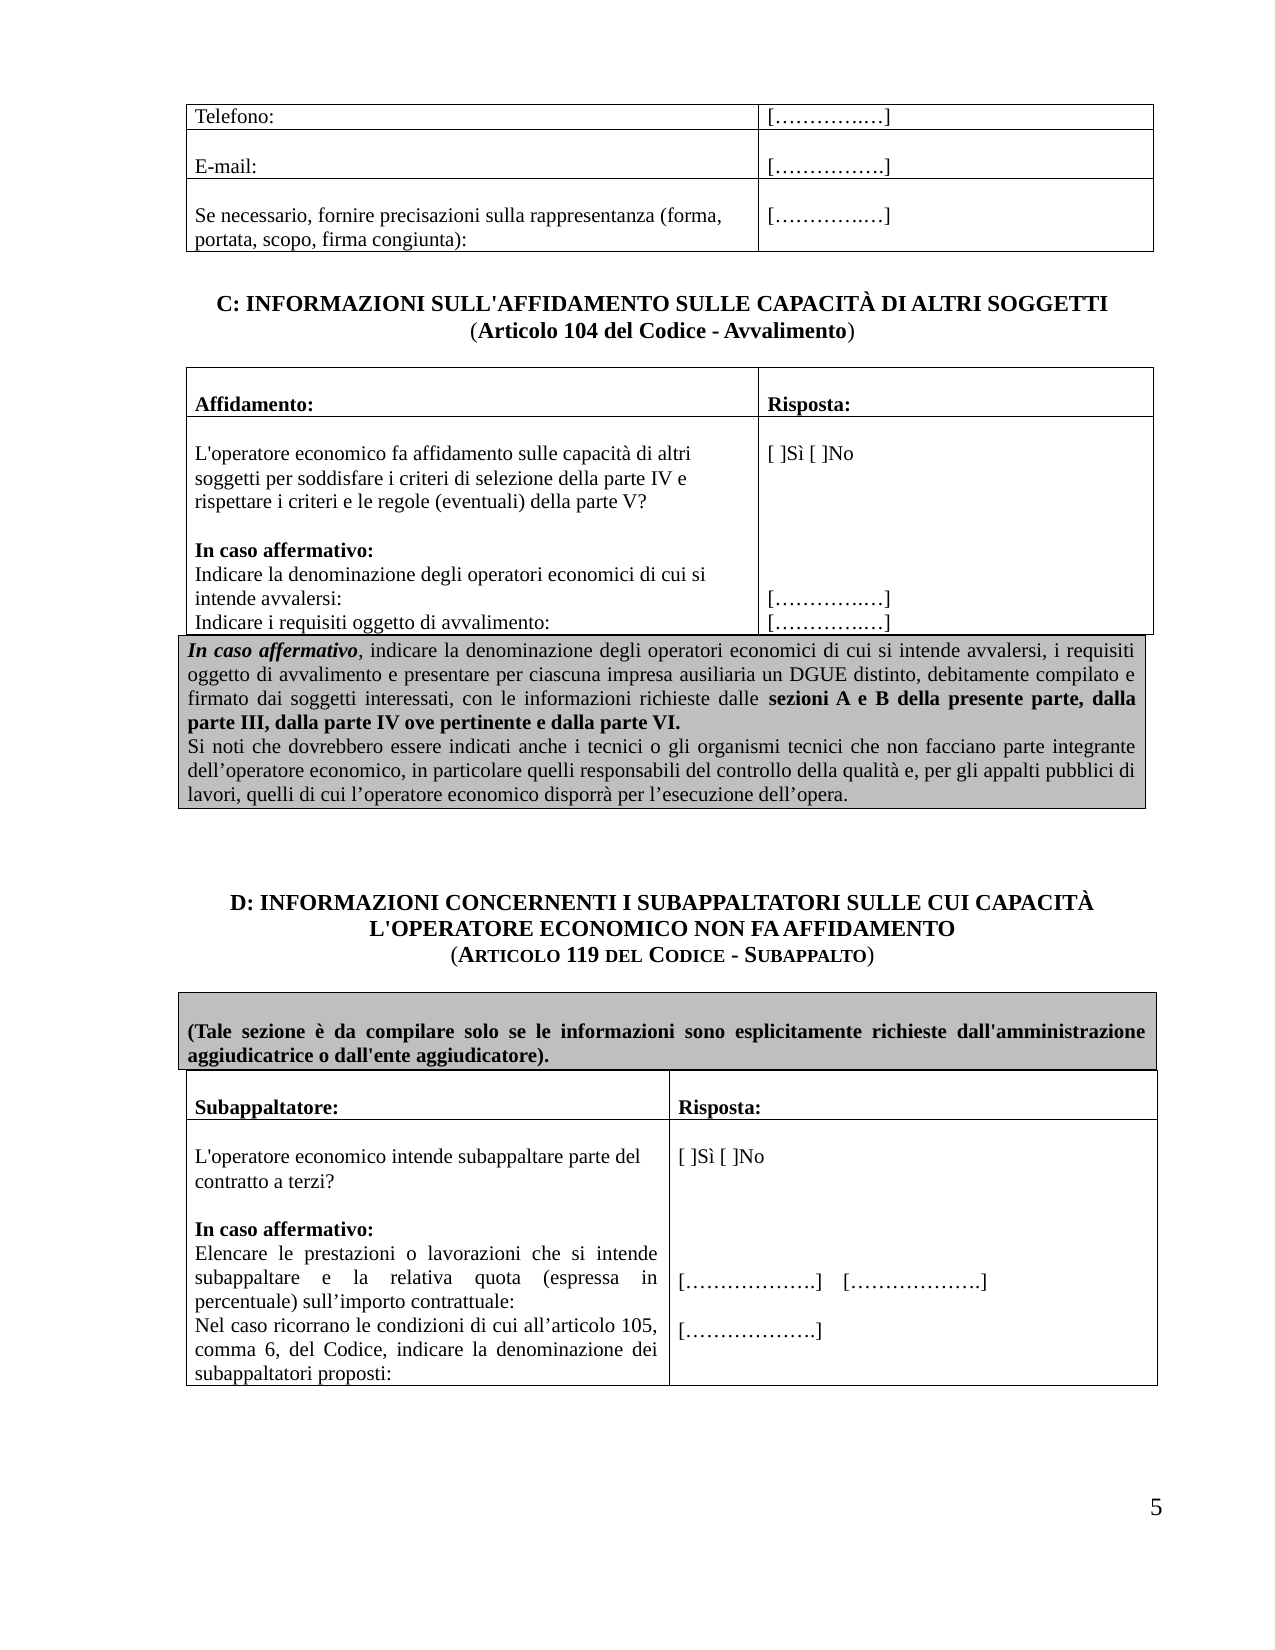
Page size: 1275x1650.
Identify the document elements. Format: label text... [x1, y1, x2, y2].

table_cell Telefono: [187, 105, 758, 128]
table_cell [ ]Sì [ ]No [………….…] [………….…] [759, 417, 1153, 634]
table_header Subappaltatore: [187, 1071, 669, 1119]
table_header Risposta: [759, 368, 1153, 416]
title (Articolo 119 del Codice - Subappalto) [187, 941, 1137, 968]
table_cell L'operatore economico intende subappaltare parte del contratto a terzi? In caso affermativo: Elencare le prestazioni o lavorazioni che si intende subappaltare e la relativa quota (espressa in percentuale) sull’importo contrattuale: Nel caso ricorrano le condizioni di cui all’articolo 105, comma 6, del Codice, indicare la denominazione dei subappaltatori proposti: [187, 1120, 669, 1385]
table_header Affidamento: [187, 368, 758, 416]
title (Articolo 104 del Codice - Avvalimento) [187, 317, 1137, 343]
table_cell Se necessario, fornire precisazioni sulla rappresentanza (forma, portata, scopo, firma congiunta): [187, 179, 758, 251]
title C: Informazioni sull'affidamento SULLE Capacità di altri soggetti [187, 290, 1137, 317]
table_cell [ ]Sì [ ]No [……………….] [……………….] [……………….] [670, 1120, 1157, 1385]
table_cell […………….] [759, 130, 1153, 178]
table_header Risposta: [670, 1071, 1157, 1119]
table_cell L'operatore economico fa affidamento sulle capacità di altri soggetti per soddisfare i criteri di selezione della parte IV e rispettare i criteri e le regole (eventuali) della parte V? In caso affermativo: Indicare la denominazione degli operatori economici di cui si intende avvalersi: Indicare i requisiti oggetto di avvalimento: [187, 417, 758, 634]
text In caso affermativo, indicare la denominazione degli operatori economici di cui si intende avvalersi, i requisiti oggetto di avvalimento e presentare per ciascuna impresa ausiliaria un DGUE distinto, debitamente compilato e firmato dai soggetti interessati, con le informazioni richieste dalle sezioni A e B della presente parte, dalla parte III, dalla parte IV ove pertinente e dalla parte VI. [179, 636, 1145, 731]
table_cell [………….…] [759, 105, 1153, 128]
text Si noti che dovrebbero essere indicati anche i tecnici o gli organismi tecnici che non facciano parte integrante dell’operatore economico, in particolare quelli responsabili del controllo della qualità e, per gli appalti pubblici di lavori, quelli di cui l’operatore economico disporrà per l’esecuzione dell’opera. [179, 731, 1145, 808]
table_cell [………….…] [759, 179, 1153, 251]
title D: Informazioni concernenti i subappaltatori sulle cui capacità l'operatore economico non fa affidamento [187, 889, 1137, 941]
title (Tale sezione è da compilare solo se le informazioni sono esplicitamente richieste dall'amministrazione aggiudicatrice o dall'ente aggiudicatore). [179, 1016, 1156, 1069]
table_cell E-mail: [187, 130, 758, 178]
